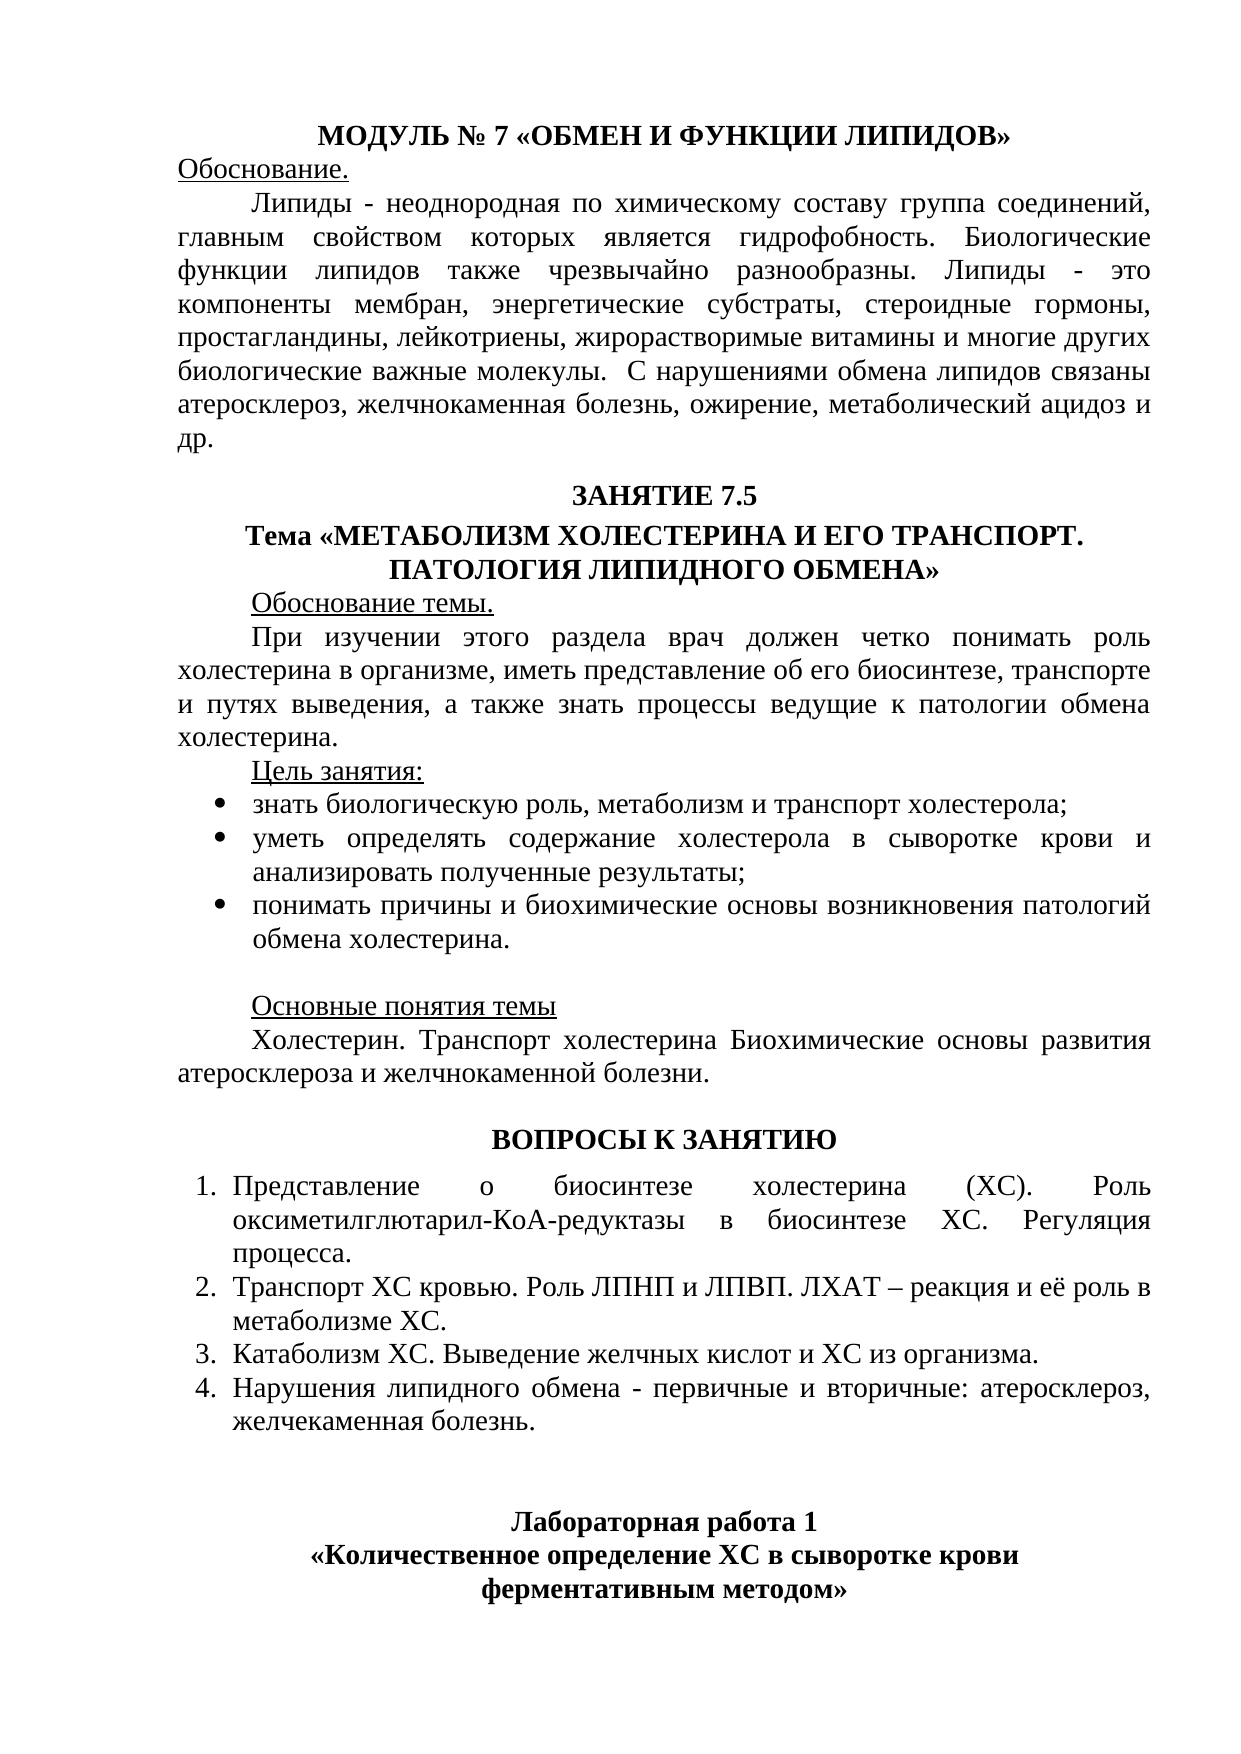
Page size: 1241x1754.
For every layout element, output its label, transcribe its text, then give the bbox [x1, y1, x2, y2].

list Транспорт ХС кровью. Роль ЛПНП и ЛПВП. ЛХАТ – реакция и её роль в метаболизме ХС. [195, 1269, 1152, 1336]
text МОДУЛЬ № 7 «ОБМЕН И ФУНКЦИИ ЛИПИДОВ» [177, 118, 1152, 152]
text Обоснование темы. [177, 585, 1152, 619]
list понимать причины и биохимические основы возникновения патологий обмена холестерина. [215, 887, 1152, 955]
text При изучении этого раздела врач должен четко понимать роль холестерина в организме, иметь представление об его биосинтезе, транспорте и путях выведения, а также знать процессы ведущие к патологии обмена холестерина. [177, 619, 1152, 753]
text ВОПРОСЫ К ЗАНЯТИЮ [177, 1122, 1152, 1156]
text Холестерин. Транспорт холестерина Биохимические основы развития атеросклероза и желчнокаменной болезни. [177, 1022, 1152, 1089]
text ферментативным методом» [177, 1571, 1152, 1604]
list Нарушения липидного обмена - первичные и вторичные: атеросклероз, желчекаменная болезнь. [195, 1370, 1152, 1437]
subtitle ЗАНЯТИЕ 7.5 [177, 478, 1152, 512]
text Обоснование. [177, 152, 1152, 185]
text Липиды - неоднородная по химическому составу группа соединений, главным свойством которых является гидрофобность. Биологические функции липидов также чрезвычайно разнообразны. Липиды - это компоненты мембран, энергетические субстраты, стероидные гормоны, простагландины, лейкотриены, жирорастворимые витамины и многие других биологические важные молекулы. С нарушениями обмена липидов связаны атеросклероз, желчнокаменная болезнь, ожирение, метаболический ацидоз и др. [177, 185, 1152, 453]
text Основные понятия темы [177, 988, 1152, 1022]
text «Количественное определение ХС в сыворотке крови [177, 1537, 1152, 1571]
text Цель занятия: [177, 753, 1152, 787]
list Катаболизм ХС. Выведение желчных кислот и ХС из организма. [195, 1336, 1152, 1370]
text Тема «МЕТАБОЛИЗМ ХОЛЕСТЕРИНА И ЕГО ТРАНСПОРТ. ПАТОЛОГИЯ ЛИПИДНОГО ОБМЕНА» [177, 518, 1152, 585]
list знать биологическую роль, метаболизм и транспорт холестерола; [215, 787, 1152, 820]
list Представление о биосинтезе холестерина (ХС). Роль оксиметилглютарил-КоА-редуктазы в биосинтезе ХС. Регуляция процесса. [195, 1168, 1152, 1269]
text Лабораторная работа 1 [177, 1504, 1152, 1537]
list уметь определять содержание холестерола в сыворотке крови и анализировать полученные результаты; [215, 820, 1152, 887]
